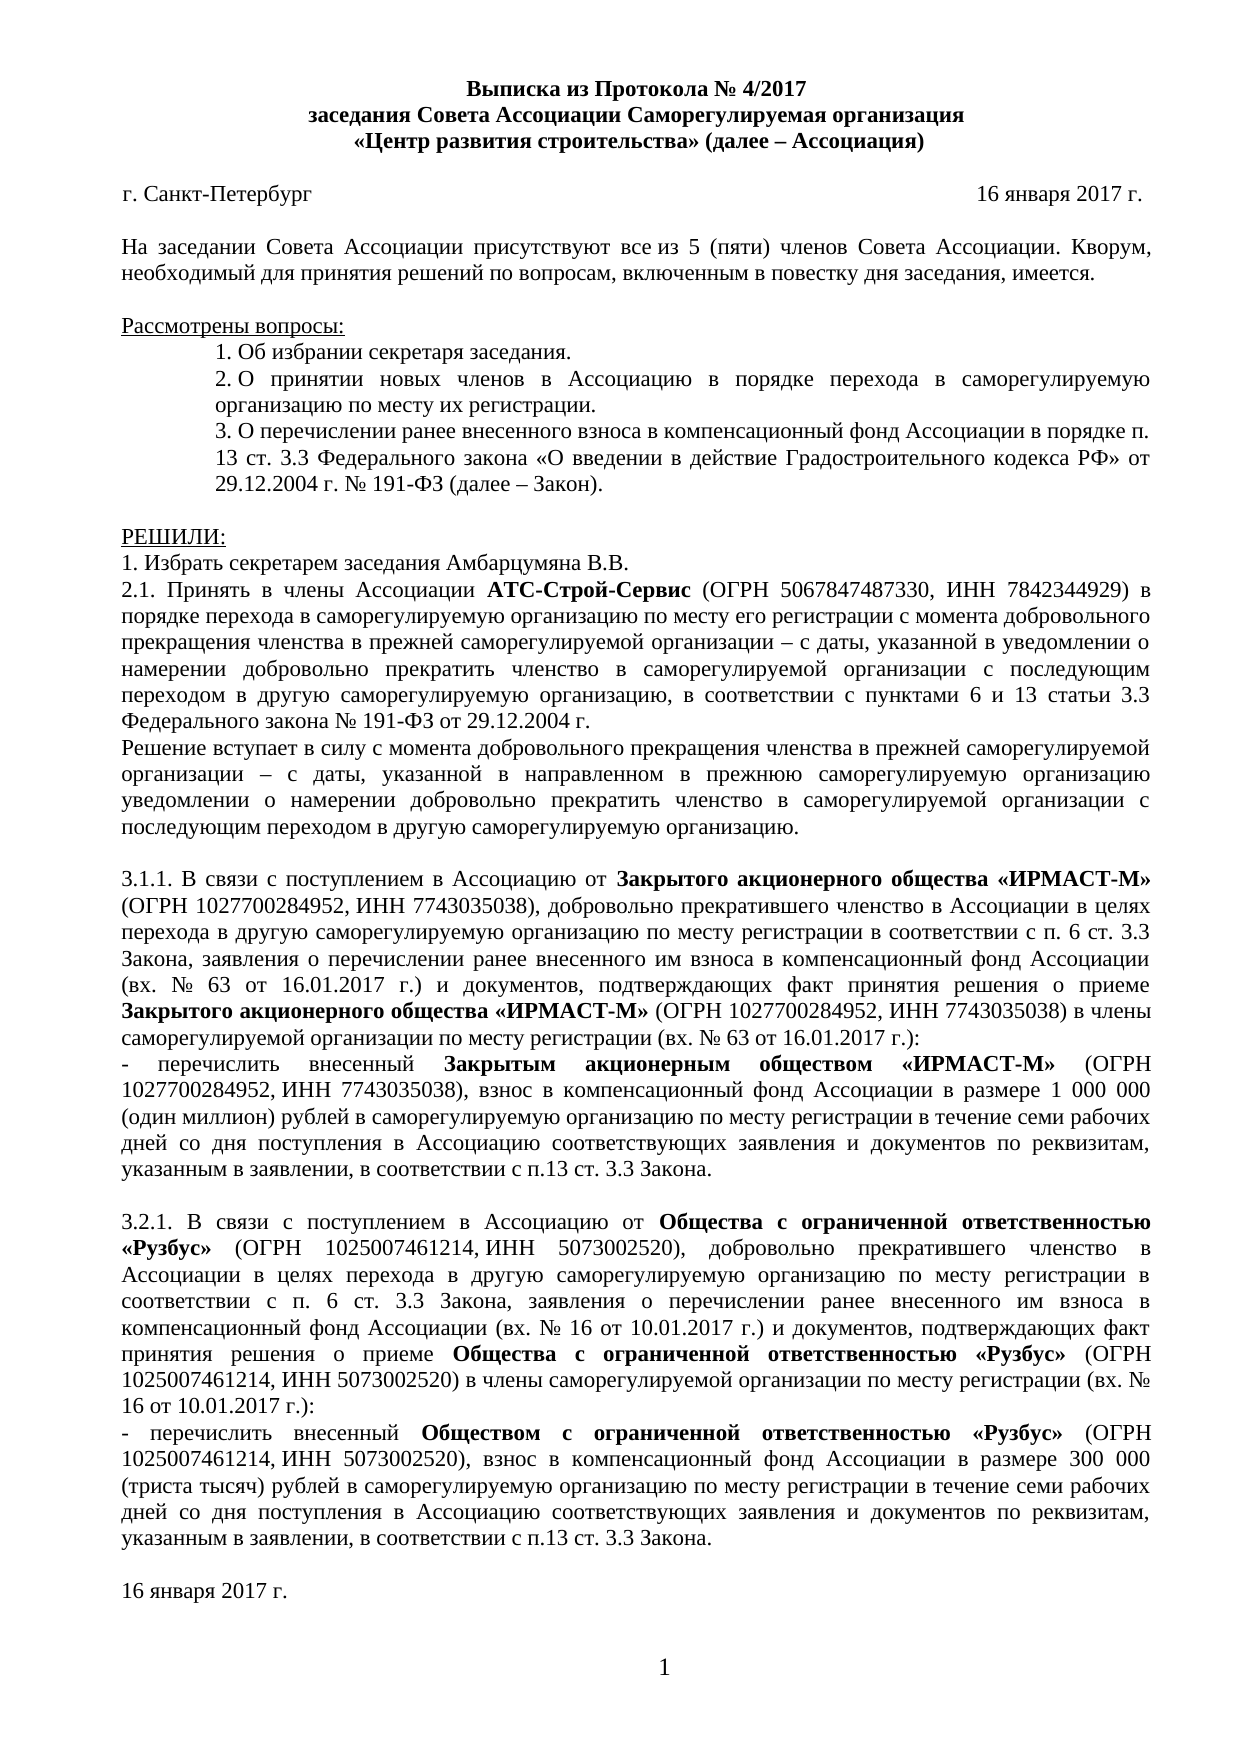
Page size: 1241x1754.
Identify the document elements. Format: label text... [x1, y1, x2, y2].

text Решение вступает в силу с момента добровольного прекращения членства в прежней саморегулируемой организации – с даты, указанной в направленном в прежнюю саморегулируемую организацию уведомлении о намерении добровольно прекратить членство в саморегулируемой организации с последующим переходом в другую саморегулируемую организацию. [121, 734, 1152, 839]
text 16 января 2017 г. [121, 1577, 1152, 1603]
text 2.1. Принять в члены Ассоциации АТС-Строй-Сервис (ОГРН 5067847487330, ИНН 7842344929) в порядке перехода в саморегулируемую организацию по месту его регистрации с момента добровольного прекращения членства в прежней саморегулируемой организации – с даты, указанной в уведомлении о намерении добровольно прекратить членство в саморегулируемой организации с последующим переходом в другую саморегулируемую организацию, в соответствии с пунктами 6 и 13 статьи 3.3 Федерального закона № 191-ФЗ от 29.12.2004 г. [121, 576, 1152, 734]
text 3.1.1. В связи с поступлением в Ассоциацию от Закрытого акционерного общества «ИРМАСТ-М» (ОГРН 1027700284952, ИНН 7743035038), добровольно прекратившего членство в Ассоциации в целях перехода в другую саморегулируемую организацию по месту регистрации в соответствии с п. 6 ст. 3.3 Закона, заявления о перечислении ранее внесенного им взноса в компенсационный фонд Ассоциации (вх. № 63 от 16.01.2017 г.) и документов, подтверждающих факт принятия решения о приеме Закрытого акционерного общества «ИРМАСТ-М» (ОГРН 1027700284952, ИНН 7743035038) в члены саморегулируемой организации по месту регистрации (вх. № 63 от 16.01.2017 г.): [121, 866, 1152, 1050]
text На заседании Совета Ассоциации присутствуют все из 5 (пяти) членов Совета Ассоциации. Кворум, необходимый для принятия решений по вопросам, включенным в повестку дня заседания, имеется. [121, 233, 1152, 286]
text 1. Об избрании секретаря заседания. [215, 338, 1152, 365]
text 3. О перечислении ранее внесенного взноса в компенсационный фонд Ассоциации в порядке п. 13 ст. 3.3 Федерального закона «О введении в действие Градостроительного кодекса РФ» от 29.12.2004 г. № 191-ФЗ (далее – Закон). [215, 417, 1152, 497]
text 3.2.1. В связи с поступлением в Ассоциацию от Общества с ограниченной ответственностью «Рузбус» (ОГРН 1025007461214, ИНН 5073002520), добровольно прекратившего членство в Ассоциации в целях перехода в другую саморегулируемую организацию по месту регистрации в соответствии с п. 6 ст. 3.3 Закона, заявления о перечислении ранее внесенного им взноса в компенсационный фонд Ассоциации (вх. № 16 от 10.01.2017 г.) и документов, подтверждающих факт принятия решения о приеме Общества с ограниченной ответственностью «Рузбус» (ОГРН 1025007461214, ИНН 5073002520) в члены саморегулируемой организации по месту регистрации (вх. № 16 от 10.01.2017 г.): [121, 1208, 1152, 1419]
text - перечислить внесенный Обществом с ограниченной ответственностью «Рузбус» (ОГРН 1025007461214, ИНН 5073002520), взнос в компенсационный фонд Ассоциации в размере 300 000 (триста тысяч) рублей в саморегулируемую организацию по месту регистрации в течение семи рабочих дней со дня поступления в Ассоциацию соответствующих заявления и документов по реквизитам, указанным в заявлении, в соответствии с п.13 ст. 3.3 Закона. [121, 1419, 1152, 1551]
text 2. О принятии новых членов в Ассоциацию в порядке перехода в саморегулируемую организацию по месту их регистрации. [215, 365, 1152, 417]
text РЕШИЛИ: [121, 523, 1152, 549]
table_header г. Санкт-Петербург [111, 180, 632, 207]
text заседания Совета Ассоциации Саморегулируемая организация [121, 101, 1152, 128]
text 1. Избрать секретарем заседания Амбарцумяна В.В. [121, 549, 1152, 576]
table_header 16 января 2017 г. [633, 180, 1154, 207]
text Выписка из Протокола № 4/2017 [121, 75, 1152, 101]
text Рассмотрены вопросы: [121, 312, 1152, 338]
text «Центр развития строительства» (далее – Ассоциация) [121, 128, 1152, 154]
text - перечислить внесенный Закрытым акционерным обществом «ИРМАСТ-М» (ОГРН 1027700284952, ИНН 7743035038), взнос в компенсационный фонд Ассоциации в размере 1 000 000 (один миллион) рублей в саморегулируемую организацию по месту регистрации в течение семи рабочих дней со дня поступления в Ассоциацию соответствующих заявления и документов по реквизитам, указанным в заявлении, в соответствии с п.13 ст. 3.3 Закона. [121, 1050, 1152, 1182]
